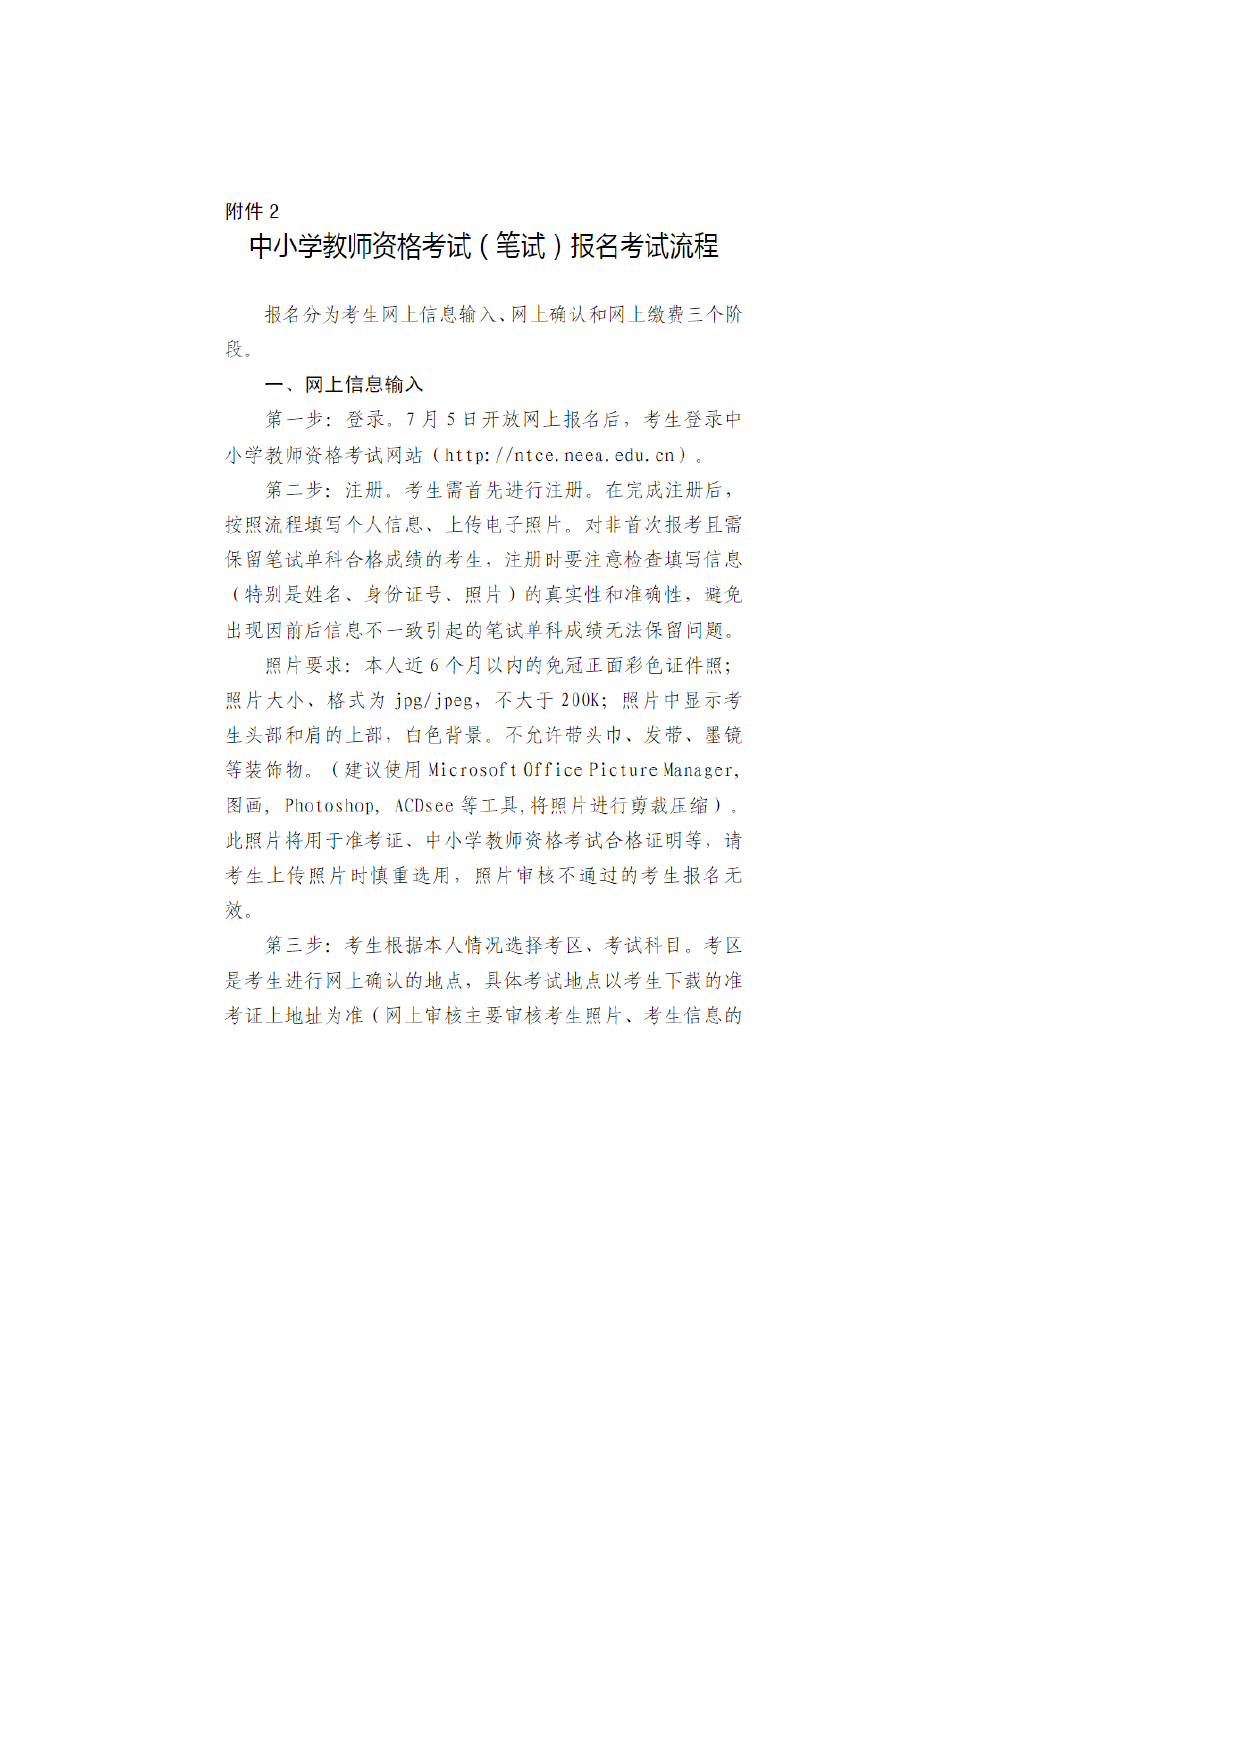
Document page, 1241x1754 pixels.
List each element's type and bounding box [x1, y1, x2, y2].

picture [187, 162, 817, 1073]
